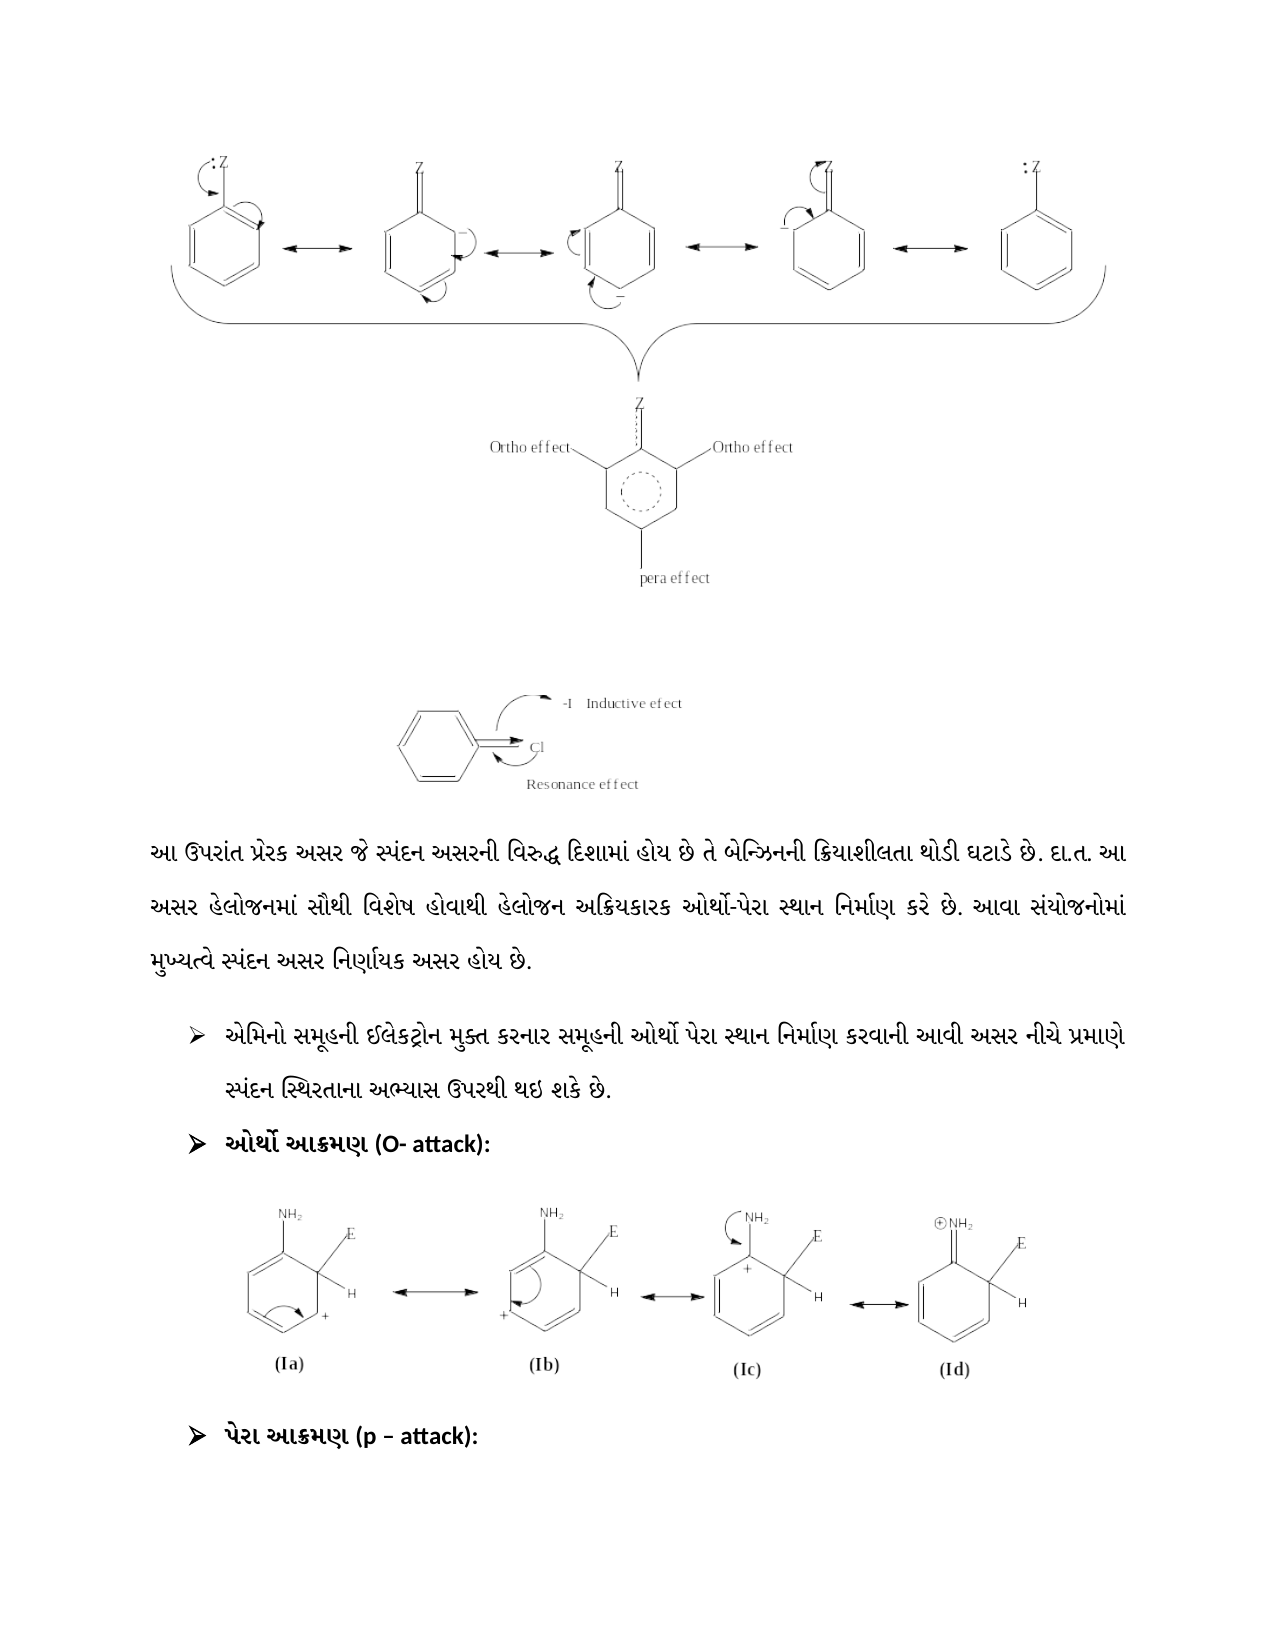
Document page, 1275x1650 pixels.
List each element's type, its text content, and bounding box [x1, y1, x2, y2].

list પેરા આક્રમણ (p – attack): [187, 1420, 1125, 1456]
text આ ઉપરાંત પ્રેરક અસર જે સ્પંદન અસરની વિરુદ્ધ દિશામાં હોય છે તે બેન્ઝિનની ક્રિયાશીલતા થોડી ઘટાડે છે. દા.ત. આ અસર હેલોજનમાં સૌથી વિશેષ હોવાથી હેલોજન અક્રિયકારક ઓર્થો-પેરા સ્થાન નિર્માણ કરે છે. આવા સંયોજનોમાં મુખ્યત્વે સ્પંદન અસર નિર્ણાયક અસર હોય છે. [150, 836, 1125, 981]
list એમિનો સમૂહની ઈલેકટ્રોન મુક્ત કરનાર સમૂહની ઓર્થો પેરા સ્થાન નિર્માણ કરવાની આવી અસર નીચે પ્રમાણે સ્પંદન સ્થિરતાના અભ્યાસ ઉપરથી થઇ શકે છે. [187, 1020, 1125, 1110]
list ઓર્થો આક્રમણ (O- attack): [187, 1128, 1125, 1164]
